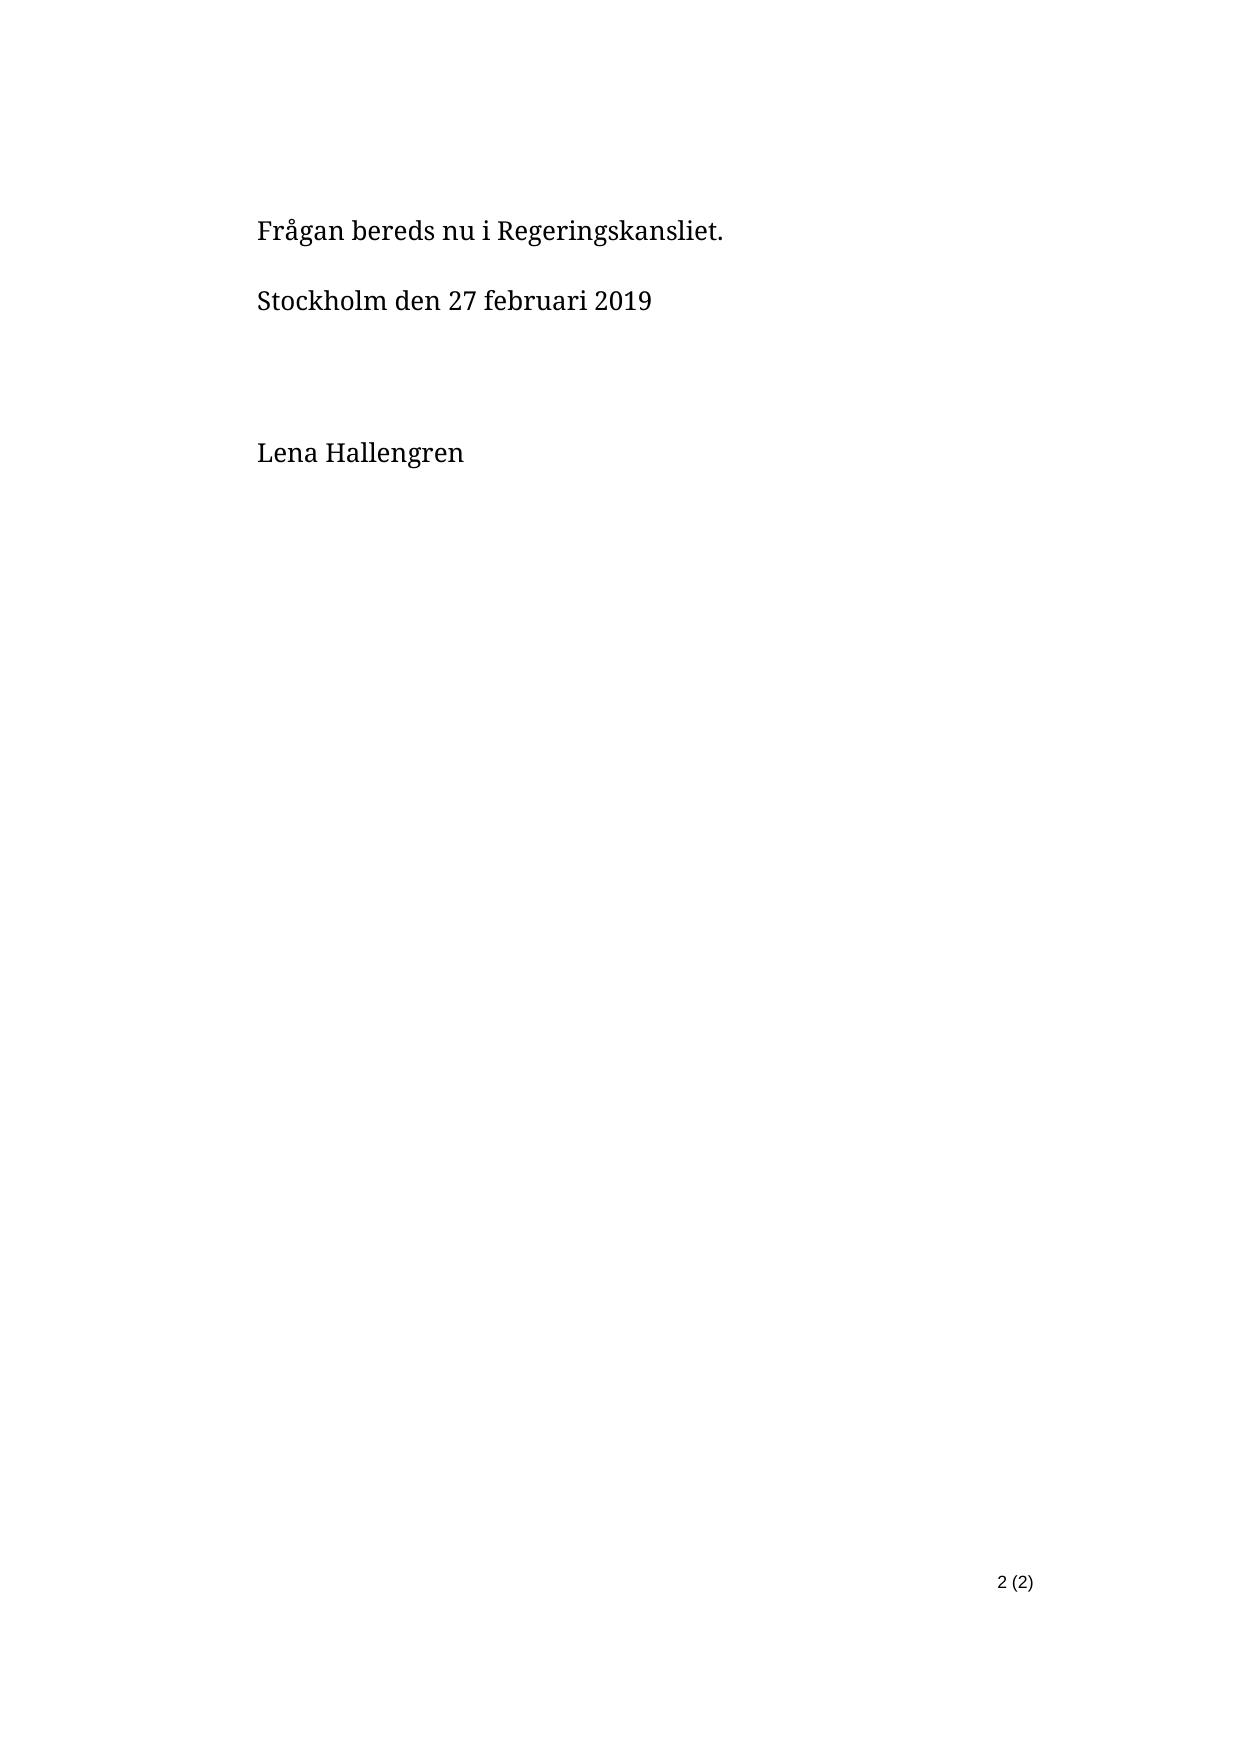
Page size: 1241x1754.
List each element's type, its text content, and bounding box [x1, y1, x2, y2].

text Frågan bereds nu i Regeringskansliet. [257, 213, 1033, 248]
text Stockholm den [257, 283, 1033, 318]
text Lena Hallengren [257, 434, 1033, 470]
